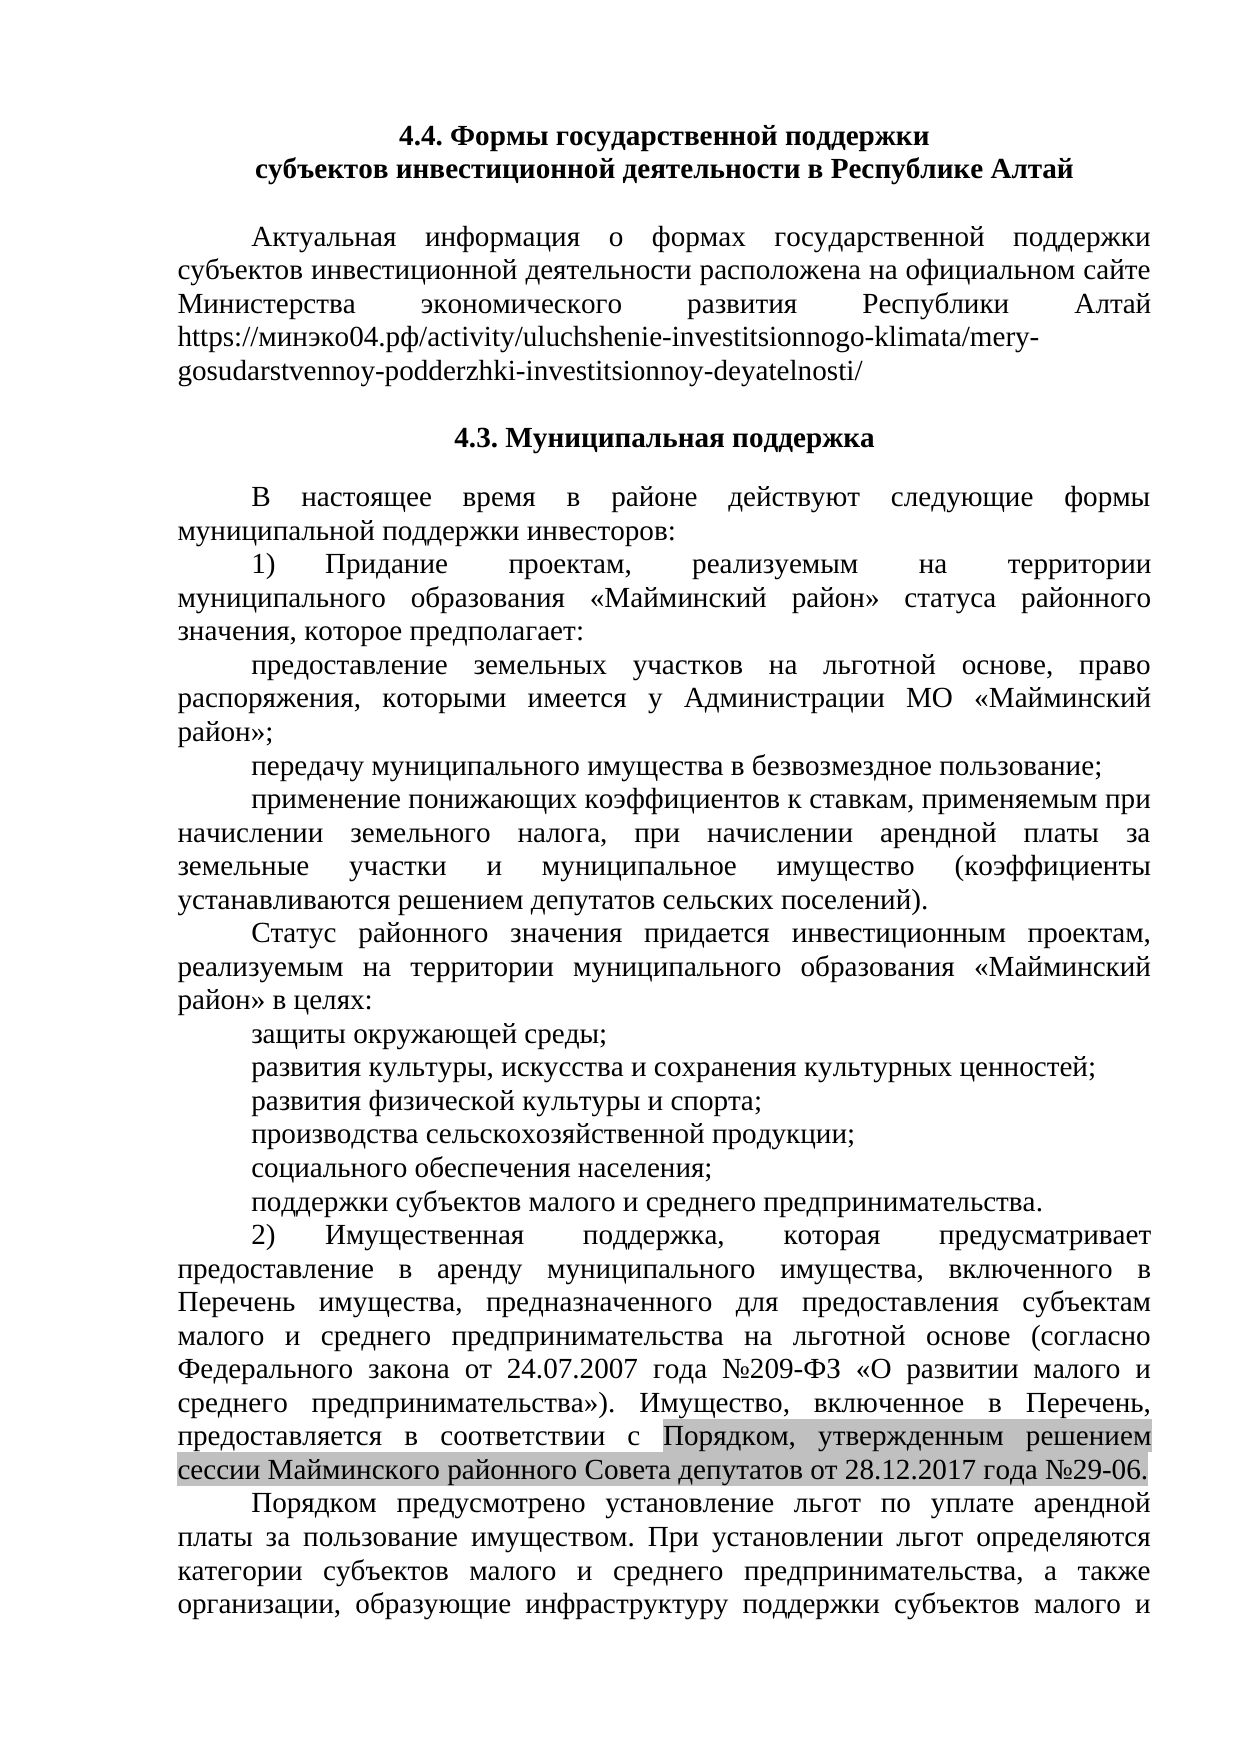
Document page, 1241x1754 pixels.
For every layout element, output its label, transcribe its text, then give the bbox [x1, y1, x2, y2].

text социального обеспечения населения; [177, 1150, 1152, 1184]
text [177, 1486, 1152, 1620]
text передачу муниципального имущества в безвозмездное пользование; [177, 748, 1152, 781]
text В настоящее время в районе действуют следующие формы муниципальной поддержки инвесторов: [177, 479, 1152, 546]
text развития культуры, искусства и сохранения культурных ценностей; [177, 1049, 1152, 1083]
text 4.4. Формы государственной поддержки [177, 118, 1152, 152]
text развития физической культуры и спорта; [177, 1083, 1152, 1117]
text 4.3. Муниципальная поддержка [177, 420, 1152, 453]
text Статус районного значения придается инвестиционным проектам, реализуемым на территории муниципального образования «Майминский район» в целях: [177, 915, 1152, 1016]
text поддержки субъектов малого и среднего предпринимательства. [177, 1184, 1152, 1217]
text производства сельскохозяйственной продукции; [177, 1117, 1152, 1150]
text Актуальная информация о формах государственной поддержки субъектов инвестиционной деятельности расположена на официальном сайте Министерства экономического развития Республики Алтай https://минэко04.рф/activity/uluchshenie-investitsionnogo-klimata/mery-gosudarstvennoy-podderzhki-investitsionnoy-deyatelnosti/ [177, 219, 1152, 286]
text Актуальная информация о формах государственной поддержки субъектов инвестиционной деятельности расположена на официальном сайте Министерства экономического развития Республики Алтай https://минэко04.рф/activity/uluchshenie-investitsionnogo-klimata/mery-gosudarstvennoy-podderzhki-investitsionnoy-deyatelnosti/ [177, 319, 1152, 386]
text 1) Придание проектам, реализуемым на территории муниципального образования «Майминский район» статуса районного значения, которое предполагает: [177, 546, 1152, 647]
text применение понижающих коэффициентов к ставкам, применяемым при начислении земельного налога, при начислении арендной платы за земельные участки и муниципальное имущество (коэффициенты устанавливаются решением депутатов сельских поселений). [177, 781, 1152, 915]
text защиты окружающей среды; [177, 1016, 1152, 1049]
text 2) Имущественная поддержка, которая предусматривает предоставление в аренду муниципального имущества, включенного в Перечень имущества, предназначенного для предоставления субъектам малого и среднего предпринимательства на льготной основе (согласно Федерального закона от 24.07.2007 года №209-ФЗ «О развитии малого и среднего предпринимательства»). Имущество, включенное в Перечень, предоставляется в соответствии с Порядком, утвержденным решением сессии Майминского районного Совета депутатов от 28.12.2017 года №29-06. [177, 1217, 1152, 1452]
text субъектов инвестиционной деятельности в Республике Алтай [177, 152, 1152, 185]
text предоставление земельных участков на льготной основе, право распоряжения, которыми имеется у Администрации МО «Майминский район»; [177, 647, 1152, 748]
